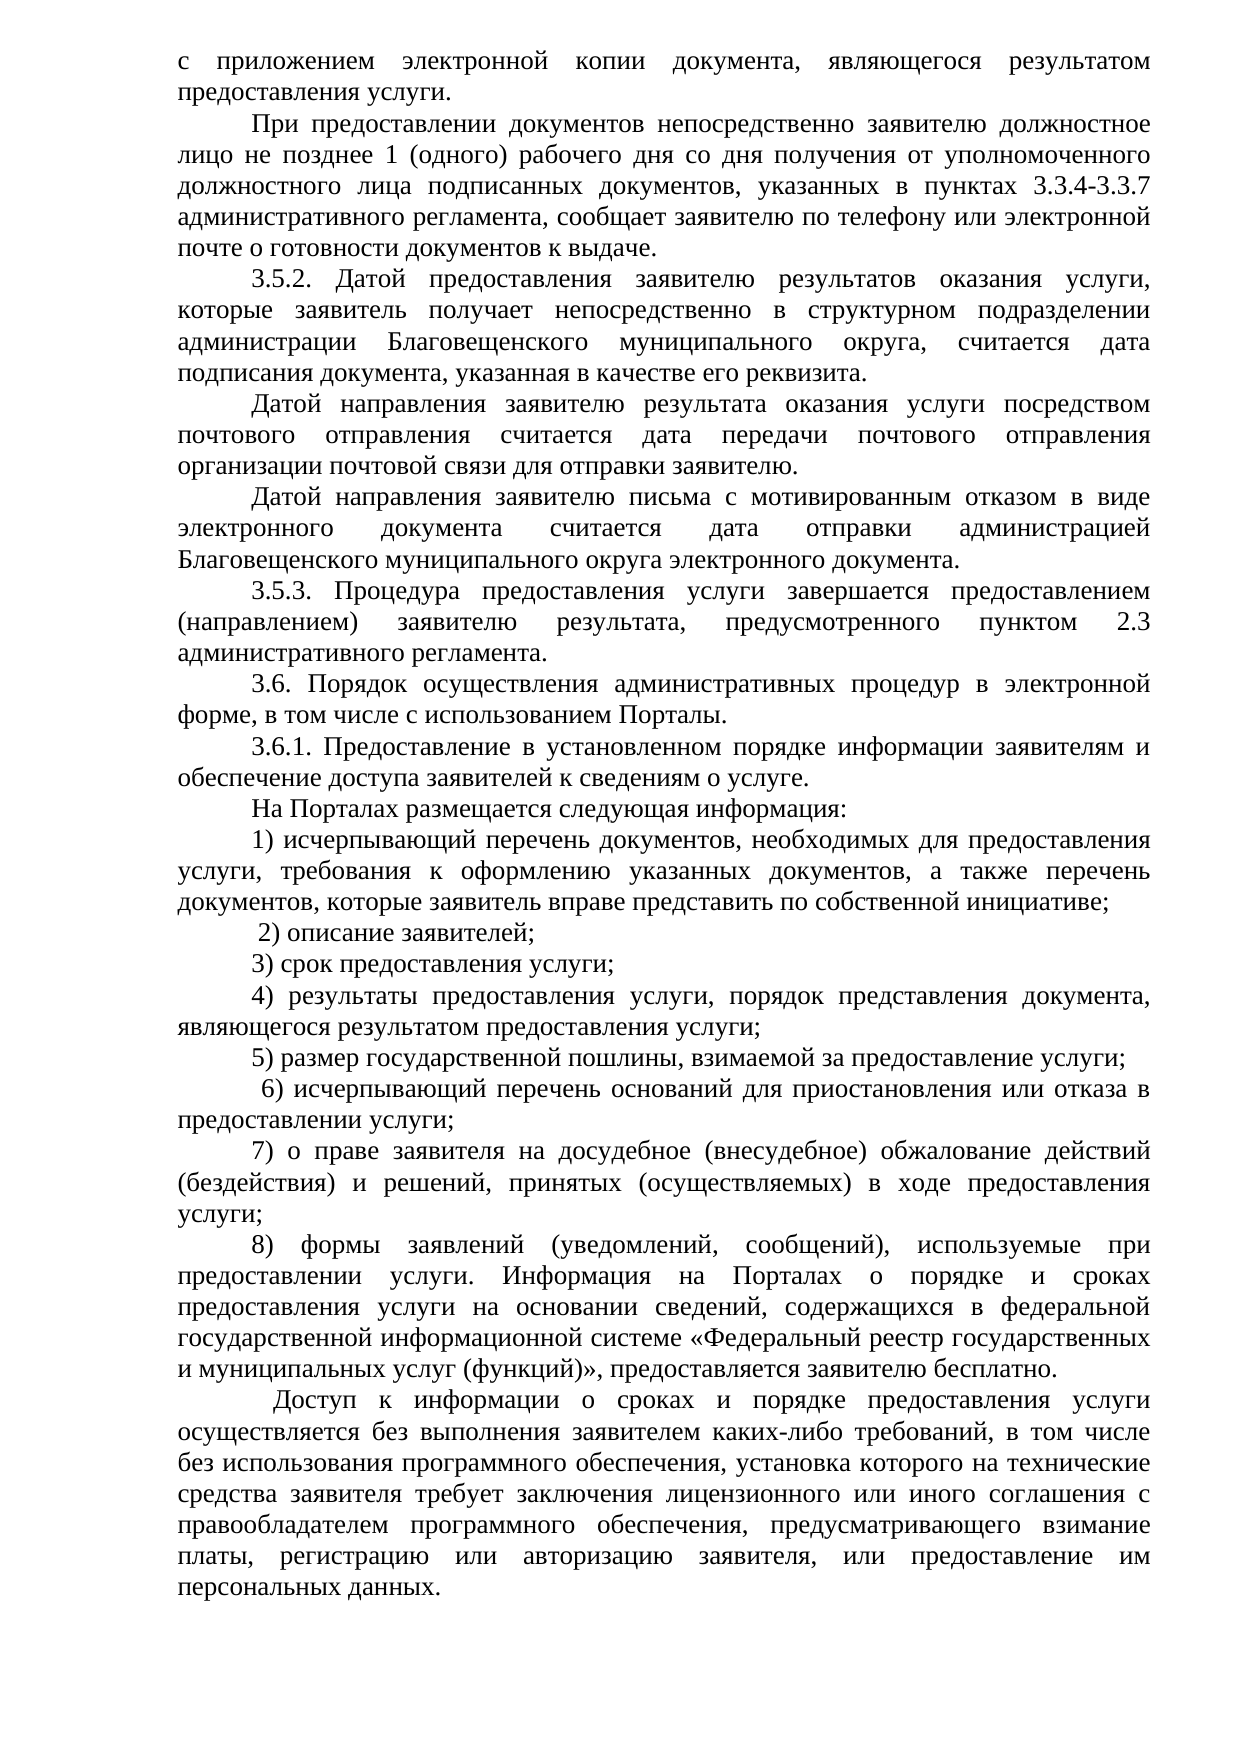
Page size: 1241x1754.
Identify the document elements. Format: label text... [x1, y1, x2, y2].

text 7) о праве заявителя на досудебное (внесудебное) обжалование действий (бездействия) и решений, принятых (осуществляемых) в ходе предоставления услуги; [177, 1134, 1152, 1228]
text При предоставлении документов непосредственно заявителю должностное лицо не позднее 1 (одного) рабочего дня со дня получения от уполномоченного должностного лица подписанных документов, указанных в пунктах 3.3.4-3.3.7 административного регламента, сообщает заявителю по телефону или электронной почте о готовности документов к выдаче. [177, 107, 1152, 262]
text 2) описание заявителей; [177, 916, 1152, 948]
text 8) формы заявлений (уведомлений, сообщений), используемые при предоставлении услуги. Информация на Порталах о порядке и сроках предоставления услуги на основании сведений, содержащихся в федеральной государственной информационной системе «Федеральный реестр государственных и муниципальных услуг (функций)», предоставляется заявителю бесплатно. [177, 1228, 1152, 1384]
text 6) исчерпывающий перечень оснований для приостановления или отказа в предоставлении услуги; [177, 1072, 1152, 1134]
text Датой направления заявителю письма с мотивированным отказом в виде электронного документа считается дата отправки администрацией Благовещенского муниципального округа электронного документа. [177, 480, 1152, 574]
text Датой направления заявителю результата оказания услуги посредством почтового отправления считается дата передачи почтового отправления организации почтовой связи для отправки заявителю. [177, 387, 1152, 480]
text 3.6. Порядок осуществления административных процедур в электронной форме, в том числе с использованием Порталы. [177, 667, 1152, 729]
text 3.6.1. Предоставление в установленном порядке информации заявителям и обеспечение доступа заявителей к сведениям о услуге. [177, 729, 1152, 792]
text 4) результаты предоставления услуги, порядок представления документа, являющегося результатом предоставления услуги; [177, 979, 1152, 1041]
text 3.5.2. Датой предоставления заявителю результатов оказания услуги, которые заявитель получает непосредственно в структурном подразделении администрации Благовещенского муниципального округа, считается дата подписания документа, указанная в качестве его реквизита. [177, 262, 1152, 387]
text Доступ к информации о сроках и порядке предоставления услуги осуществляется без выполнения заявителем каких-либо требований, в том числе без использования программного обеспечения, установка которого на технические средства заявителя требует заключения лицензионного или иного соглашения с правообладателем программного обеспечения, предусматривающего взимание платы, регистрацию или авторизацию заявителя, или предоставление им персональных данных. [177, 1384, 1152, 1602]
text На Порталах размещается следующая информация: [177, 792, 1152, 823]
text 3) срок предоставления услуги; [177, 948, 1152, 979]
text 1) исчерпывающий перечень документов, необходимых для предоставления услуги, требования к оформлению указанных документов, а также перечень документов, которые заявитель вправе представить по собственной инициативе; [177, 823, 1152, 916]
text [177, 44, 1152, 107]
text 5) размер государственной пошлины, взимаемой за предоставление услуги; [177, 1041, 1152, 1072]
text 3.5.3. Процедура предоставления услуги завершается предоставлением (направлением) заявителю результата, предусмотренного пунктом 2.3 административного регламента. [177, 574, 1152, 667]
